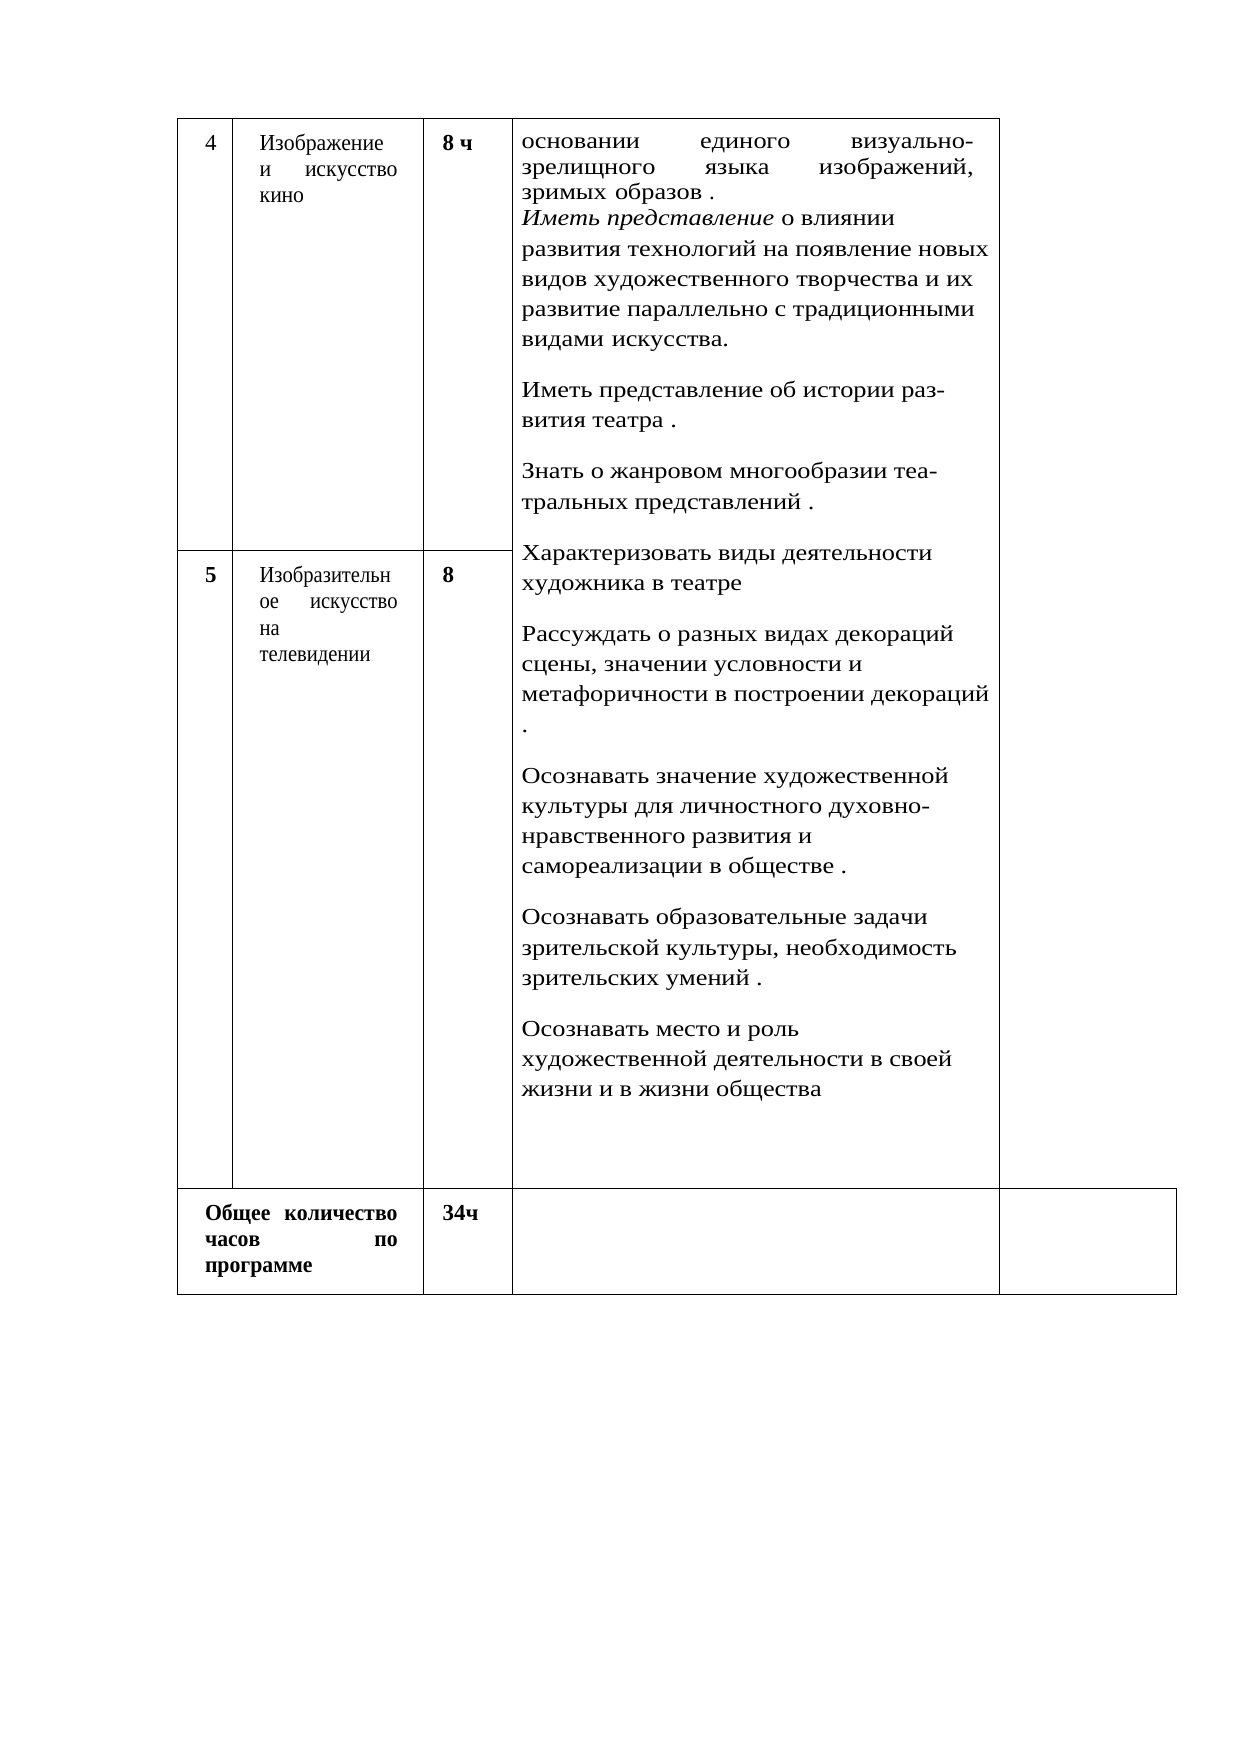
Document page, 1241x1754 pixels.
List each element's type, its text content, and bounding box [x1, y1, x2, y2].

table_cell Изобразительное искусство на телевидении [233, 551, 423, 1188]
table_cell 8 ч [424, 119, 512, 550]
table_cell Общее количество часов по программе [178, 1189, 423, 1294]
table_cell 4 [178, 119, 232, 550]
table_cell Изображение и искусство кино [233, 119, 423, 550]
table_cell [513, 1189, 999, 1294]
table_cell 5 [178, 551, 232, 1188]
table_cell 8 [424, 551, 512, 1188]
table_cell 34ч [424, 1189, 512, 1294]
table_cell [1000, 1189, 1176, 1294]
